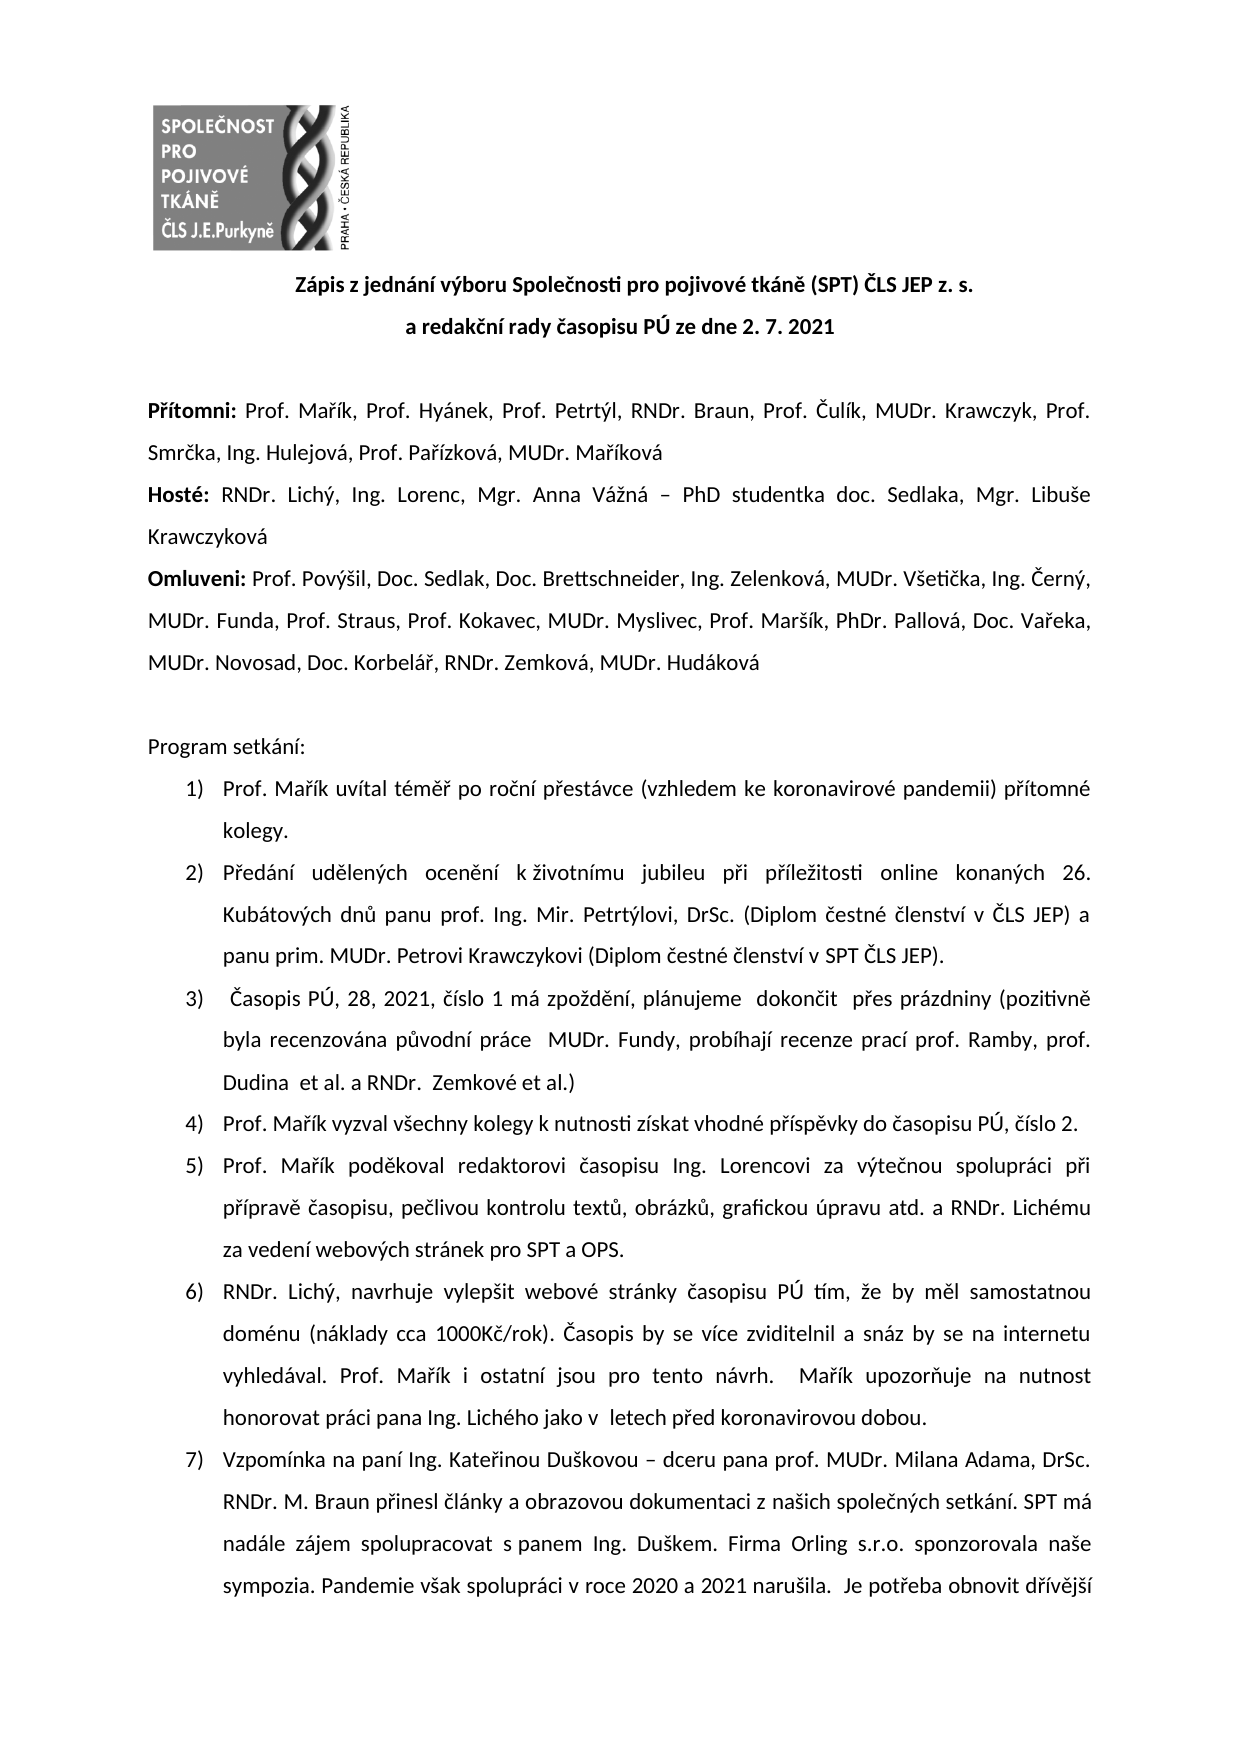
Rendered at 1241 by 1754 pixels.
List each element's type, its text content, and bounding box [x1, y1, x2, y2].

list Prof. Mařík poděkoval redaktorovi časopisu Ing. Lorencovi za výtečnou spolupráci při přípravě časopisu, pečlivou kontrolu textů, obrázků, grafickou úpravu atd. a RNDr. Lichému za vedení webových stránek pro SPT a OPS. [185, 1152, 1092, 1263]
list Časopis PÚ, 28, 2021, číslo 1 má zpoždění, plánujeme dokončit přes prázdniny (pozitivně byla recenzována původní práce MUDr. Fundy, probíhají recenze prací prof. Ramby, prof. Dudina et al. a RNDr. Zemkové et al.) [185, 984, 1092, 1096]
list Předání udělených ocenění k životnímu jubileu při příležitosti online konaných 26. Kubátových dnů panu prof. Ing. Mir. Petrtýlovi, DrSc. (Diplom čestné členství v ČLS JEP) a panu prim. MUDr. Petrovi Krawczykovi (Diplom čestné členství v SPT ČLS JEP). [185, 858, 1092, 970]
list Prof. Mařík uvítal téměř po roční přestávce (vzhledem ke koronavirové pandemii) přítomné kolegy. [185, 774, 1092, 844]
list RNDr. Lichý, navrhuje vylepšit webové stránky časopisu PÚ tím, že by měl samostatnou doménu (náklady cca 1000Kč/rok). Časopis by se více zviditelnil a snáz by se na internetu vyhledával. Prof. Mařík i ostatní jsou pro tento návrh. Mařík upozorňuje na nutnost honorovat práci pana Ing. Lichého jako v letech před koronavirovou dobou. [185, 1277, 1092, 1431]
text Přítomni: Prof. Mařík, Prof. Hyánek, Prof. Petrtýl, RNDr. Braun, Prof. Čulík, MUDr. Krawczyk, Prof. Smrčka, Ing. Hulejová, Prof. Pařízková, MUDr. Maříková [148, 396, 1092, 466]
text Program setkání: [148, 732, 1092, 760]
title a redakční rady časopisu PÚ ze dne 2. 7. 2021 [148, 312, 1092, 340]
text Hosté: RNDr. Lichý, Ing. Lorenc, Mgr. Anna Vážná – PhD studentka doc. Sedlaka, Mgr. Libuše Krawczyková [148, 480, 1092, 550]
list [185, 1445, 1092, 1599]
list Prof. Mařík vyzval všechny kolegy k nutnosti získat vhodné příspěvky do časopisu PÚ, číslo 2. [185, 1109, 1092, 1138]
title Zápis z jednání výboru Společnosti pro pojivové tkáně (SPT) ČLS JEP z. s. [295, 118, 1092, 298]
text Omluveni: Prof. Povýšil, Doc. Sedlak, Doc. Brettschneider, Ing. Zelenková, MUDr. Všetička, Ing. Černý, MUDr. Funda, Prof. Straus, Prof. Kokavec, MUDr. Myslivec, Prof. Maršík, PhDr. Pallová, Doc. Vařeka, MUDr. Novosad, Doc. Korbelář, RNDr. Zemková, MUDr. Hudáková [148, 564, 1092, 676]
picture [147, 99, 357, 256]
